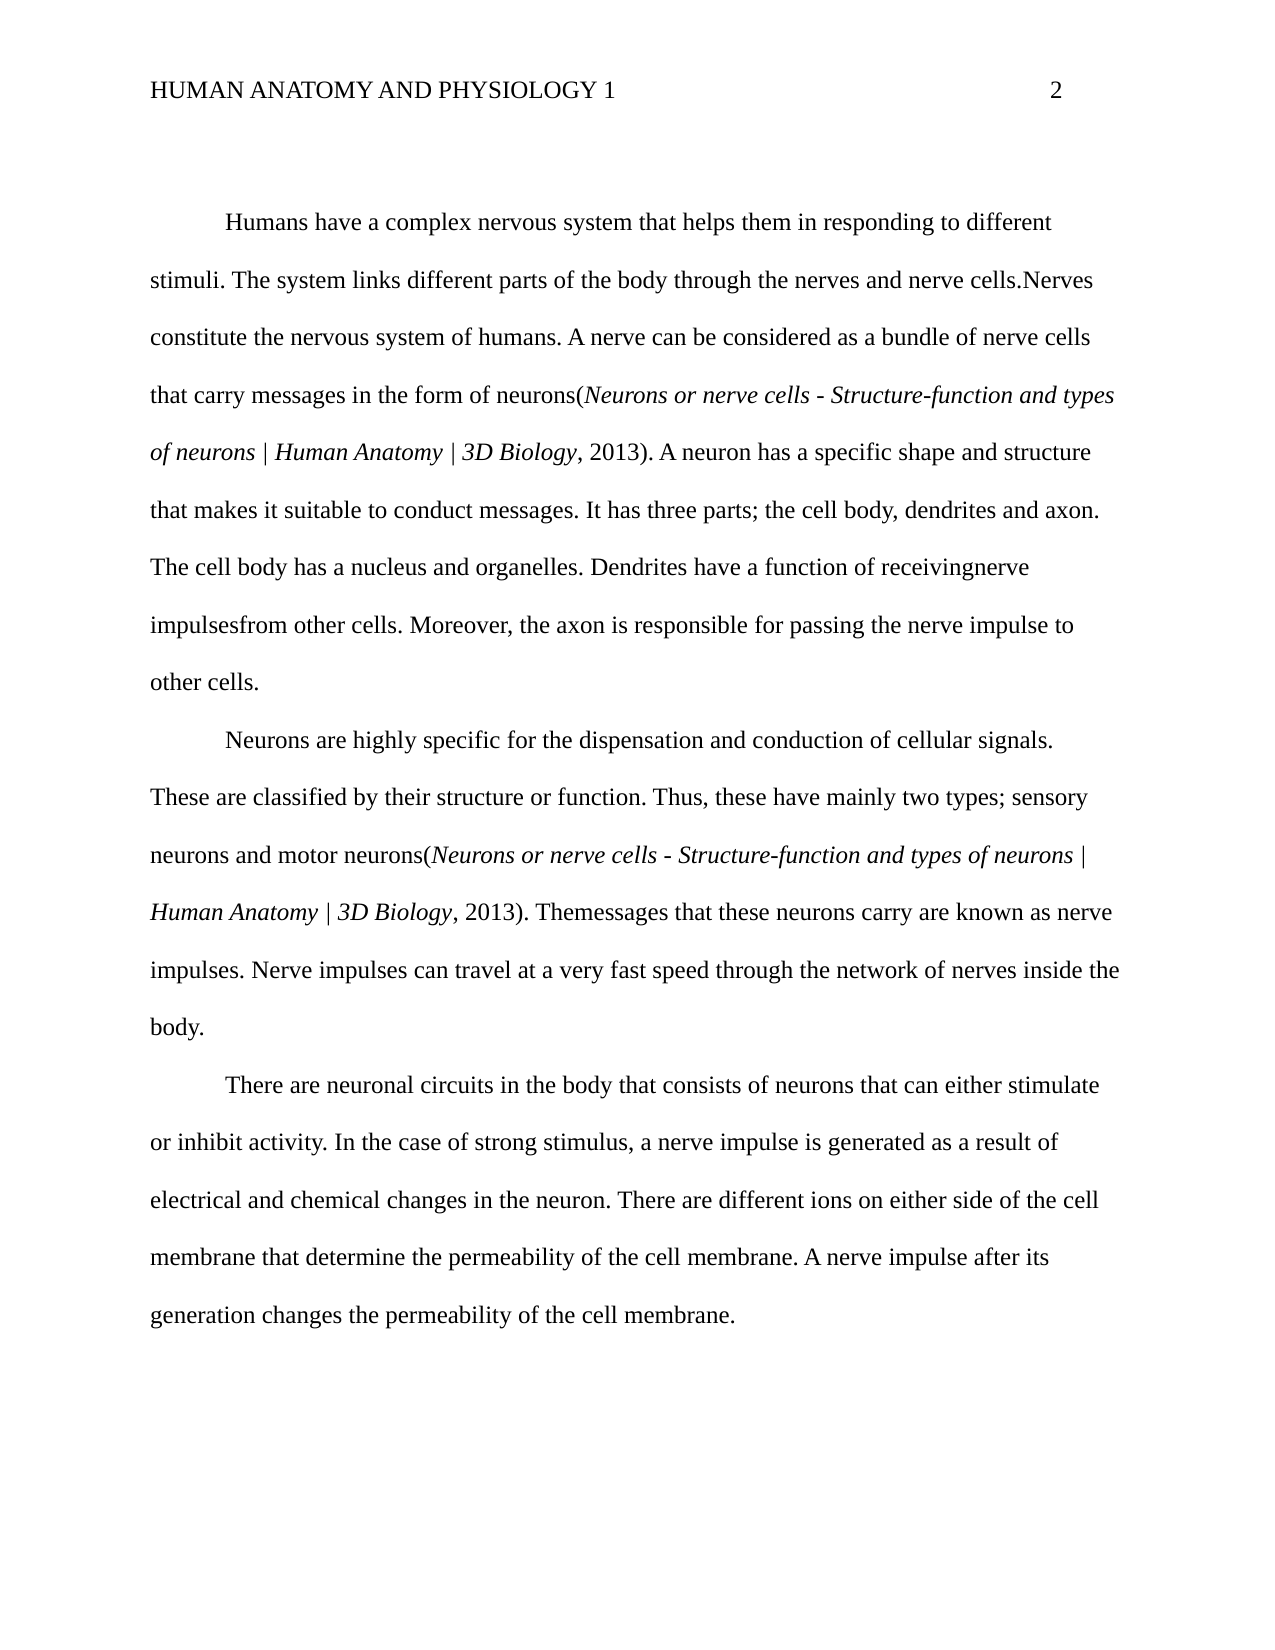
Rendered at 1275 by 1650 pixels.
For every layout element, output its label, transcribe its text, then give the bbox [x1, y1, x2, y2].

text Humans have a complex nervous system that helps them in responding to different stimuli. The system links different parts of the body through the nerves and nerve cells.Nerves constitute the nervous system of humans. A nerve can be considered as a bundle of nerve cells that carry messages in the form of neurons(Neurons or nerve cells - Structure-function and types of neurons | Human Anatomy | 3D Biology, 2013). A neuron has a specific shape and structure that makes it suitable to conduct messages. It has three parts; the cell body, dendrites and axon. The cell body has a nucleus and organelles. Dendrites have a function of receivingnerve impulsesfrom other cells. Moreover, the axon is responsible for passing the nerve impulse to other cells. [150, 207, 1125, 696]
text There are neuronal circuits in the body that consists of neurons that can either stimulate or inhibit activity. In the case of strong stimulus, a nerve impulse is generated as a result of electrical and chemical changes in the neuron. There are different ions on either side of the cell membrane that determine the permeability of the cell membrane. A nerve impulse after its generation changes the permeability of the cell membrane. [150, 1070, 1125, 1329]
text Neurons are highly specific for the dispensation and conduction of cellular signals. These are classified by their structure or function. Thus, these have mainly two types; sensory neurons and motor neurons(Neurons or nerve cells - Structure-function and types of neurons | Human Anatomy | 3D Biology, 2013). Themessages that these neurons carry are known as nerve impulses. Nerve impulses can travel at a very fast speed through the network of nerves inside the body. [150, 725, 1125, 1041]
